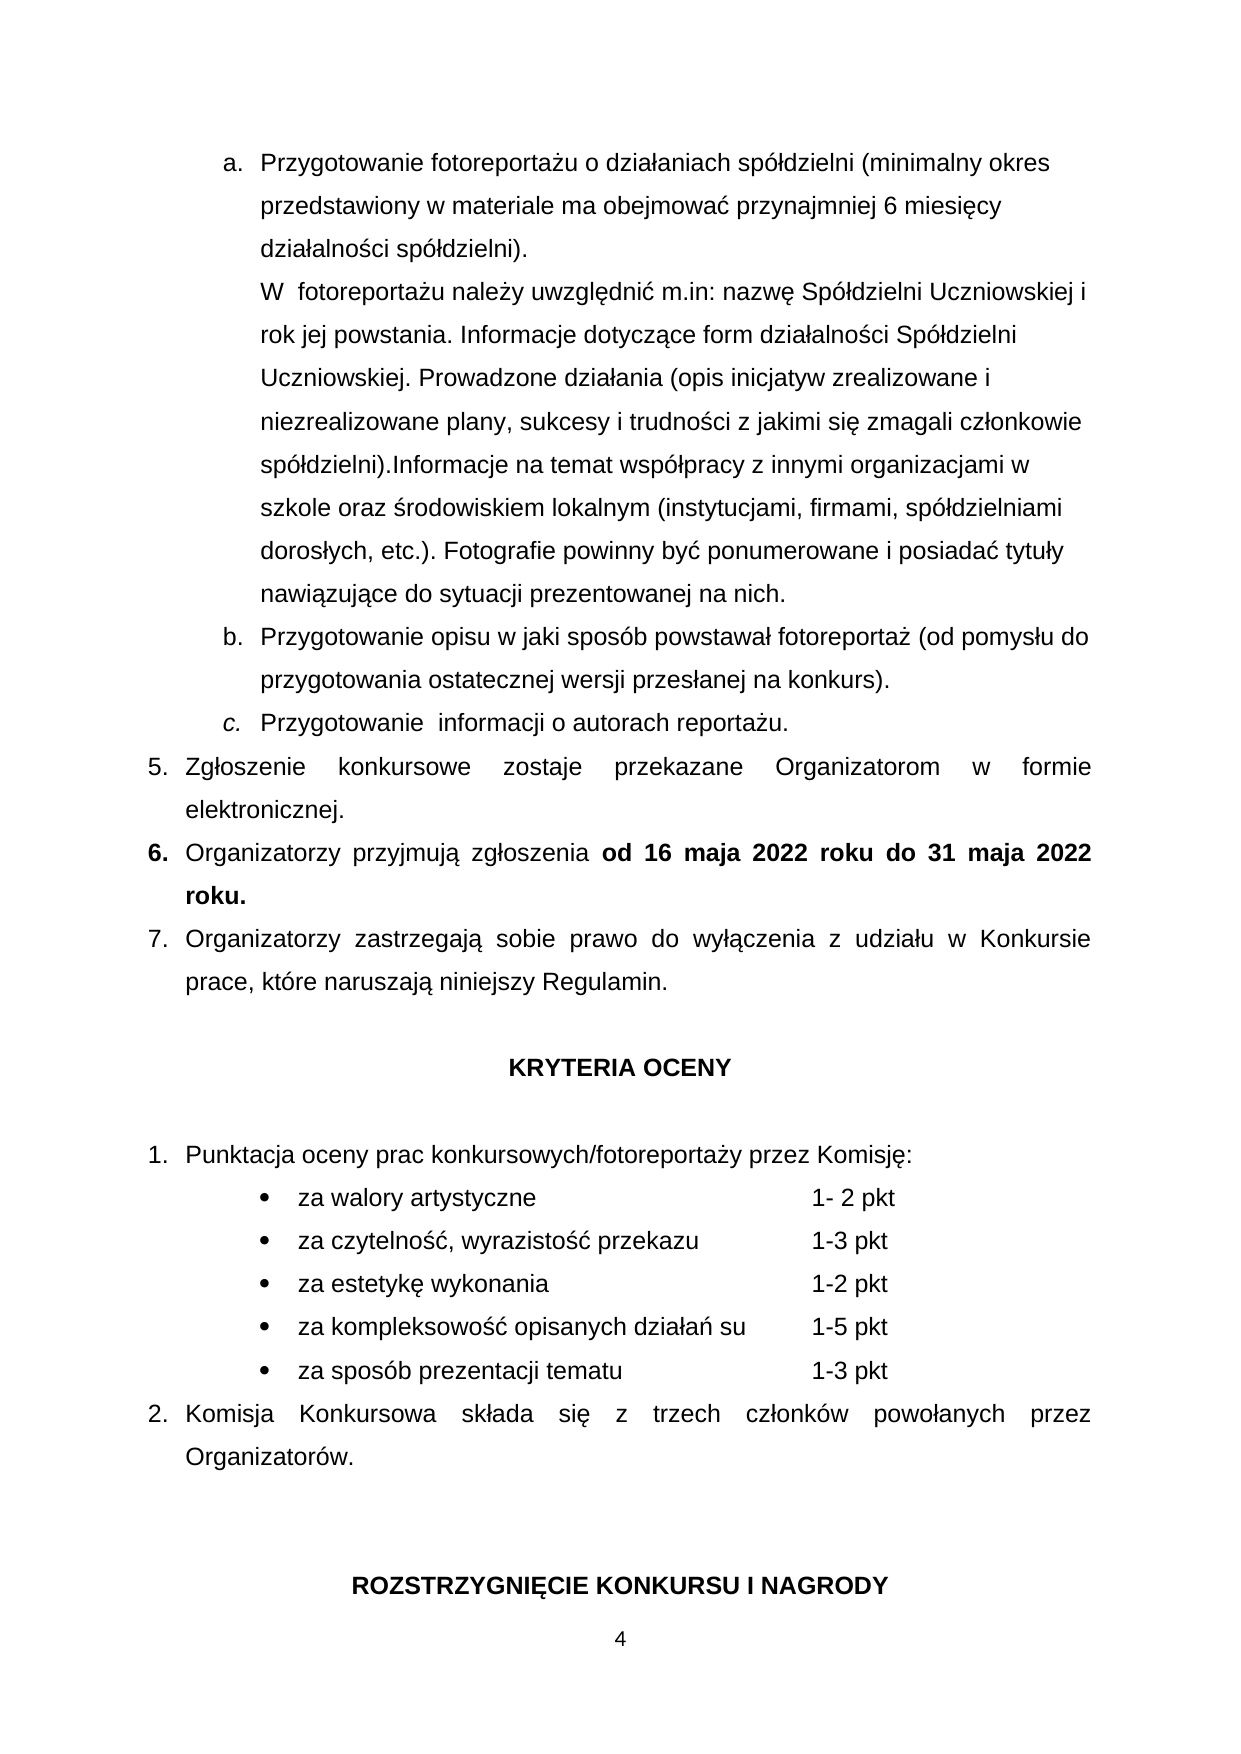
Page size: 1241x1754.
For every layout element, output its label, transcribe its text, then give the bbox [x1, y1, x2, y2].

list Komisja Konkursowa składa się z trzech członków powołanych przez Organizatorów. [148, 1399, 1092, 1471]
list za sposób prezentacji tematu 1-3 pkt [260, 1356, 1092, 1384]
list W fotoreportażu należy uwzględnić m.in: nazwę Spółdzielni Uczniowskiej i rok jej powstania. Informacje dotyczące form działalności Spółdzielni Uczniowskiej. Prowadzone działania (opis inicjatyw zrealizowane i niezrealizowane plany, sukcesy i trudności z jakimi się zmagali członkowie spółdzielni).Informacje na temat współpracy z innymi organizacjami w szkole oraz środowiskiem lokalnym (instytucjami, firmami, spółdzielniami dorosłych, etc.). Fotografie powinny być ponumerowane i posiadać tytuły nawiązujące do sytuacji prezentowanej na nich. [260, 277, 1092, 608]
list Organizatorzy zastrzegają sobie prawo do wyłączenia z udziału w Konkursie prace, które naruszają niniejszy Regulamin. [148, 924, 1092, 996]
list za kompleksowość opisanych działań su 1-5 pkt [260, 1312, 1092, 1341]
list Przygotowanie informacji o autorach reportażu. [223, 708, 1092, 737]
list Punktacja oceny prac konkursowych/fotoreportaży przez Komisję: [148, 1139, 1092, 1168]
list za estetykę wykonania 1-2 pkt [260, 1269, 1092, 1298]
list za walory artystyczne 1- 2 pkt [260, 1183, 1092, 1212]
list Przygotowanie opisu w jaki sposób powstawał fotoreportaż (od pomysłu do przygotowania ostatecznej wersji przesłanej na konkurs). [223, 622, 1092, 694]
text KRYTERIA OCENY [148, 1053, 1092, 1082]
list Organizatorzy przyjmują zgłoszenia od 16 maja 2022 roku do 31 maja 2022 roku. [148, 838, 1092, 909]
list Zgłoszenie konkursowe zostaje przekazane Organizatorom w formie elektronicznej. [148, 751, 1092, 823]
list za czytelność, wyrazistość przekazu 1-3 pkt [260, 1226, 1092, 1255]
list Przygotowanie fotoreportażu o działaniach spółdzielni (minimalny okres przedstawiony w materiale ma obejmować przynajmniej 6 miesięcy działalności spółdzielni). [223, 148, 1092, 263]
text ROZSTRZYGNIĘCIE KONKURSU I NAGRODY [148, 1571, 1092, 1600]
